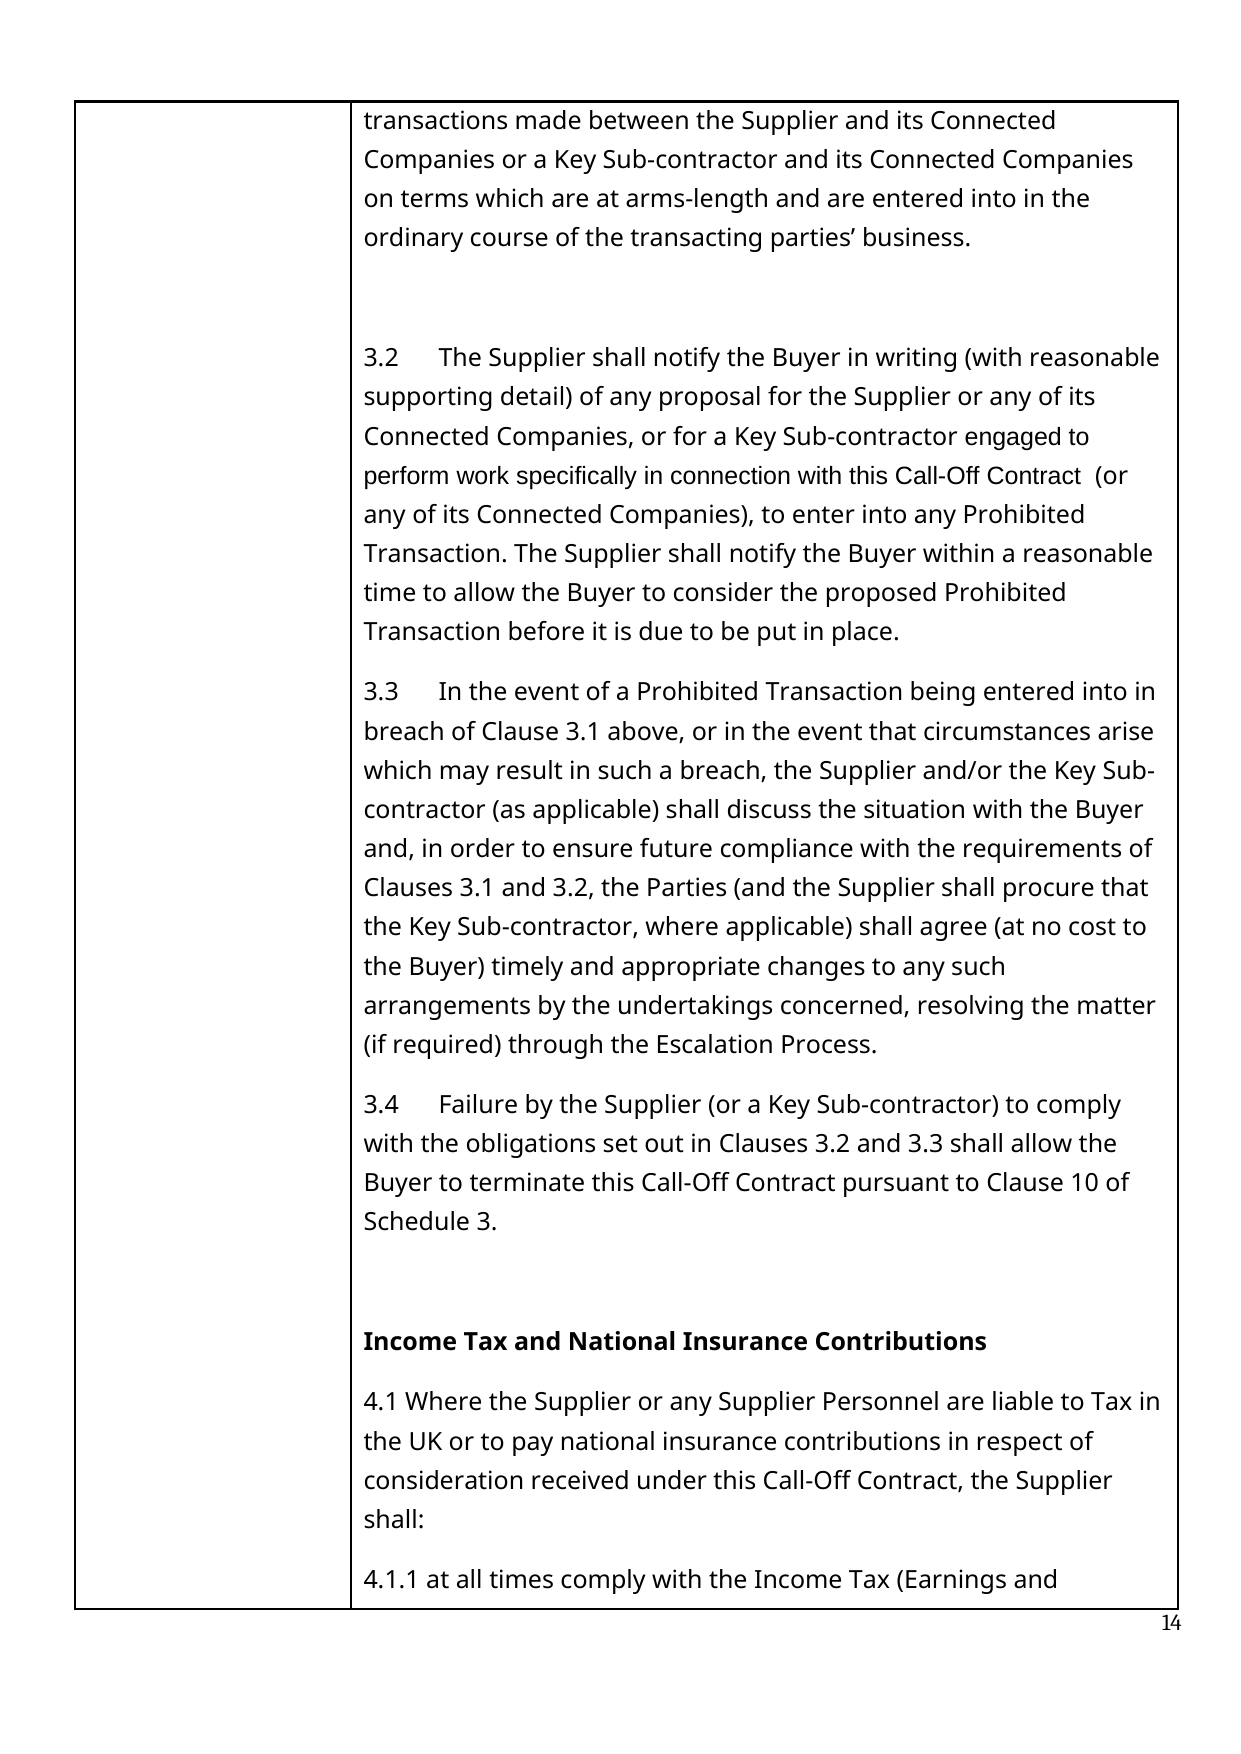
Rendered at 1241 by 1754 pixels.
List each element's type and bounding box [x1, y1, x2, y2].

table_header [352, 103, 1177, 1608]
table_header [76, 103, 350, 1608]
